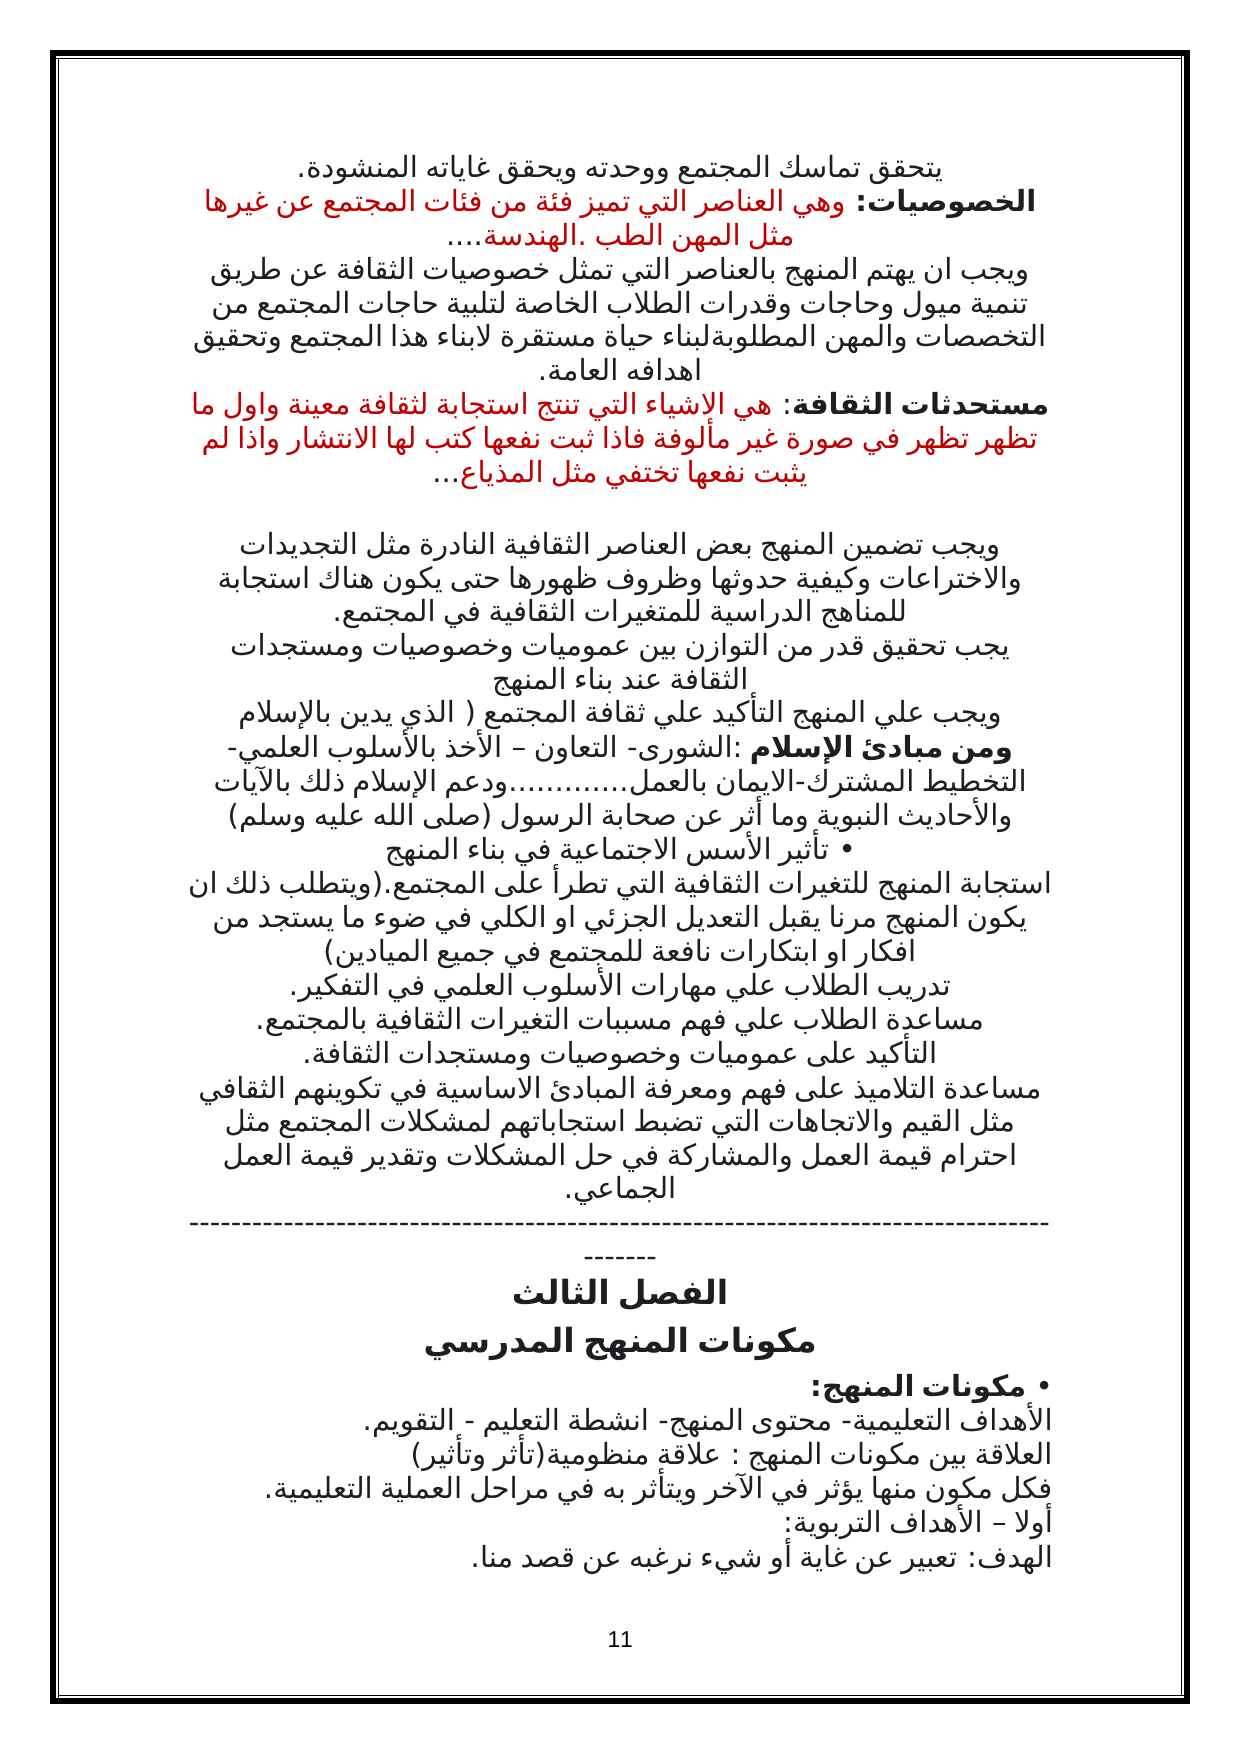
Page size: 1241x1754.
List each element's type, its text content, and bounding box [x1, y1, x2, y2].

text ويجب تضمين المنهج بعض العناصر الثقافية النادرة مثل التجديدات والاختراعات وكيفية حدوثها وظروف ظهورها حتى يكون هناك استجابة للمناهج الدراسية للمتغيرات الثقافية في المجتمع. يجب تحقيق قدر من التوازن بين عموميات وخصوصيات ومستجدات الثقافة عند بناء المنهج ويجب علي المنهج التأكيد علي ثقافة المجتمع ( الذي يدين بالإسلام ومن مبادئ الإسلام :الشورى- التعاون – الأخذ بالأسلوب العلمي-التخطيط المشترك-الايمان بالعمل.............ودعم الإسلام ذلك بالآيات والأحاديث النبوية وما أثر عن صحابة الرسول (صلى الله عليه وسلم) • تأثير الأسس الاجتماعية في بناء المنهج استجابة المنهج للتغيرات الثقافية التي تطرأ على المجتمع.(ويتطلب ذلك ان يكون المنهج مرنا يقبل التعديل الجزئي او الكلي في ضوء ما يستجد من افكار او ابتكارات نافعة للمجتمع في جميع الميادين) تدريب الطلاب علي مهارات الأسلوب العلمي في التفكير. مساعدة الطلاب علي فهم مسببات التغيرات الثقافية بالمجتمع. التأكيد على عموميات وخصوصيات ومستجدات الثقافة. مساعدة التلاميذ على فهم ومعرفة المبادئ الاساسية في تكوينهم الثقافي مثل القيم والاتجاهات التي تضبط استجاباتهم لمشكلات المجتمع مثل احترام قيمة العمل والمشاركة في حل المشكلات وتقدير قيمة العمل الجماعي. ----------------------------------------------------------------------------------------- الفصل الثالث [187, 527, 1053, 1312]
text مكونات المنهج المدرسي [187, 1321, 1053, 1359]
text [187, 150, 1053, 518]
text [187, 1369, 1053, 1574]
